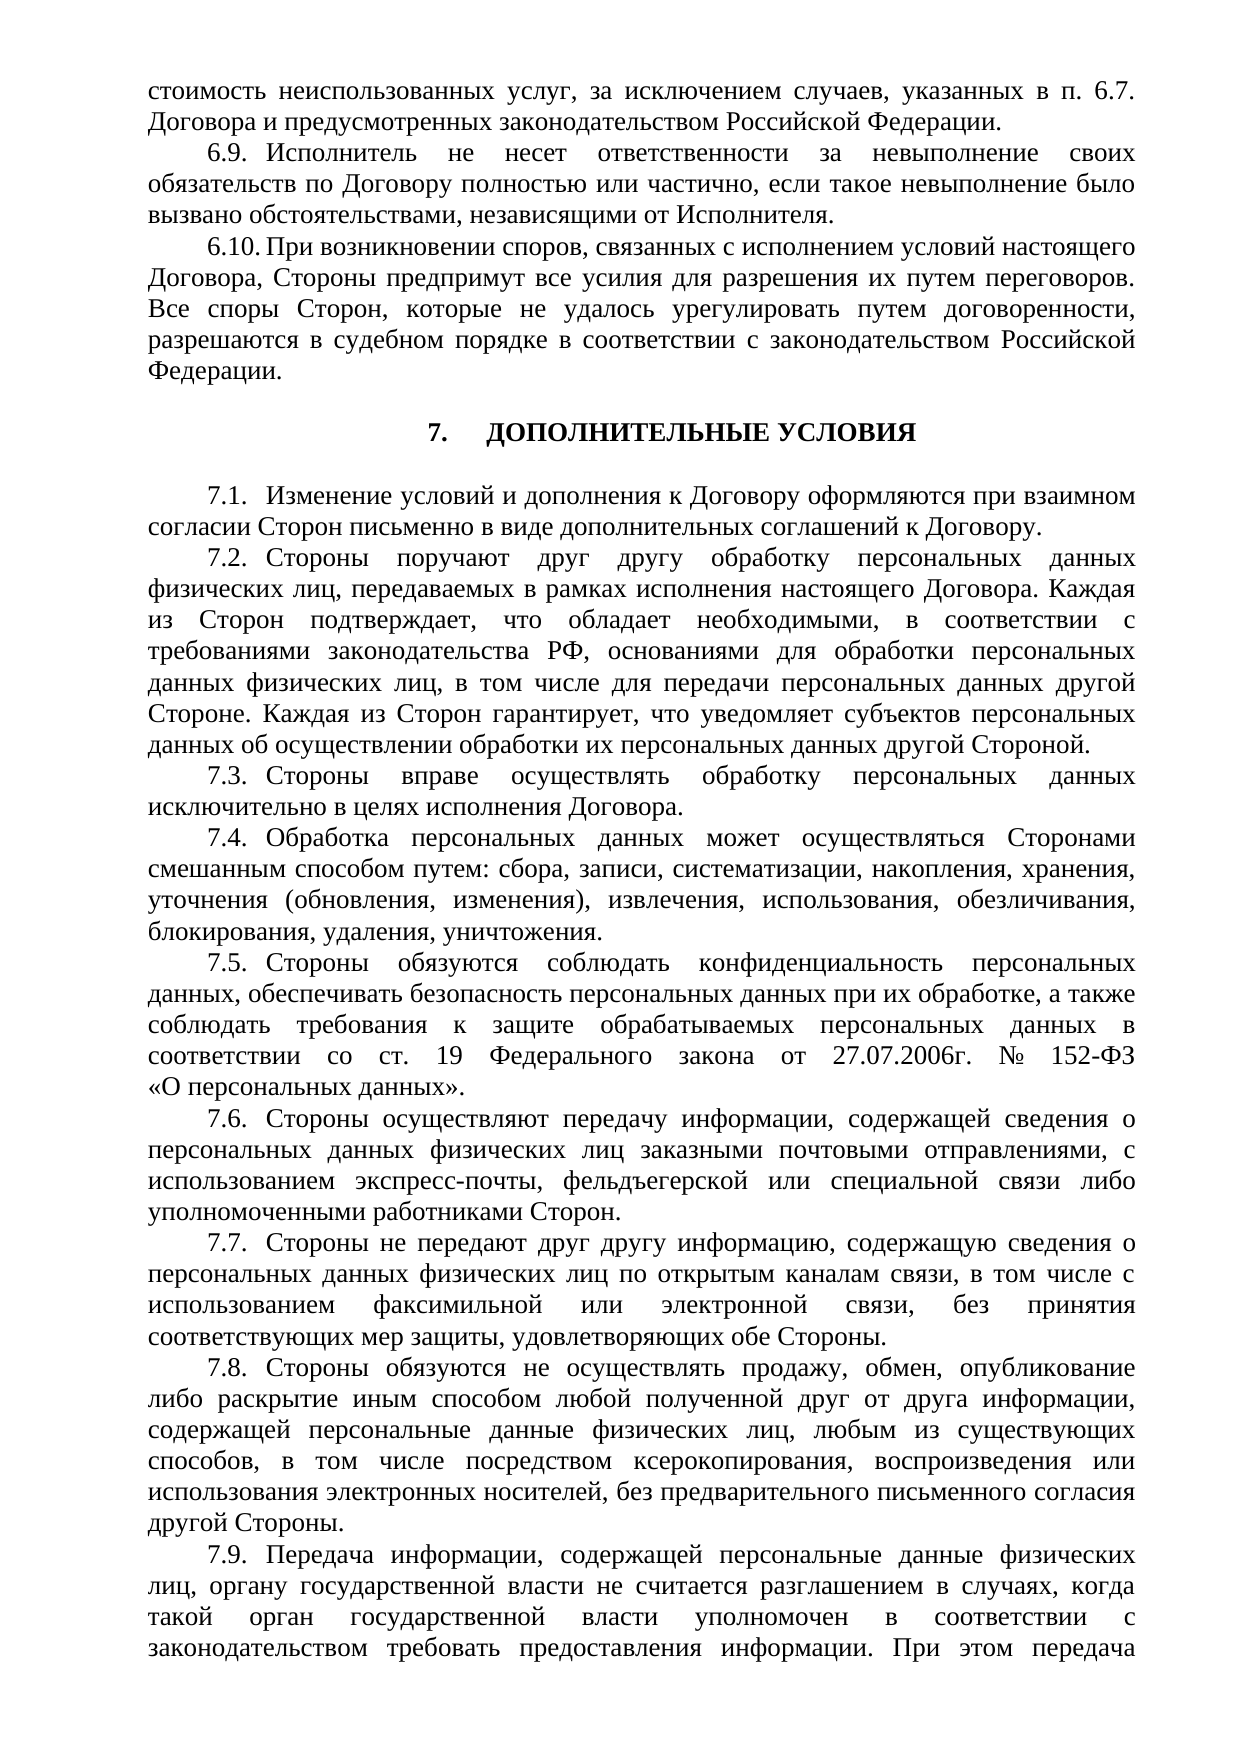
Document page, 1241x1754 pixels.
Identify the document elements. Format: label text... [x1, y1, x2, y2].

list ДОПОЛНИТЕЛЬНЫЕ УСЛОВИЯ [148, 416, 1137, 448]
list Стороны обязуются соблюдать конфиденциальность персональных данных, обеспечивать безопасность персональных данных при их обработке, а также соблюдать требования к защите обрабатываемых персональных данных в соответствии со ст. 19 Федерального закона от 27.07.2006г. № 152-ФЗ «О персональных данных». [148, 946, 1137, 1102]
list Стороны не передают друг другу информацию, содержащую сведения о персональных данных физических лиц по открытым каналам связи, в том числе с использованием факсимильной или электронной связи, без принятия соответствующих мер защиты, удовлетворяющих обе Стороны. [148, 1226, 1137, 1351]
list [148, 74, 1137, 136]
list Стороны вправе осуществлять обработку персональных данных исключительно в целях исполнения Договора. [148, 759, 1137, 821]
list Исполнитель не несет ответственности за невыполнение своих обязательств по Договору полностью или частично, если такое невыполнение было вызвано обстоятельствами, независящими от Исполнителя. [148, 136, 1137, 229]
list Стороны поручают друг другу обработку персональных данных физических лиц, передаваемых в рамках исполнения настоящего Договора. Каждая из Сторон подтверждает, что обладает необходимыми, в соответствии с требованиями законодательства РФ, основаниями для обработки персональных данных физических лиц, в том числе для передачи персональных данных другой Стороне. Каждая из Сторон гарантирует, что уведомляет субъектов персональных данных об осуществлении обработки их персональных данных другой Стороной. [148, 541, 1137, 759]
list Стороны обязуются не осуществлять продажу, обмен, опубликование либо раскрытие иным способом любой полученной друг от друга информации, содержащей персональные данные физических лиц, любым из существующих способов, в том числе посредством ксерокопирования, воспроизведения или использования электронных носителей, без предварительного письменного согласия другой Стороны. [148, 1351, 1137, 1538]
list Изменение условий и дополнения к Договору оформляются при взаимном согласии Сторон письменно в виде дополнительных соглашений к Договору. [148, 479, 1137, 541]
list Обработка персональных данных может осуществляться Сторонами смешанным способом путем: сбора, записи, систематизации, накопления, хранения, уточнения (обновления, изменения), извлечения, использования, обезличивания, блокирования, удаления, уничтожения. [148, 821, 1137, 946]
list При возникновении споров, связанных с исполнением условий настоящего Договора, Стороны предпримут все усилия для разрешения их путем переговоров. Все споры Сторон, которые не удалось урегулировать путем договоренности, разрешаются в судебном порядке в соответствии с законодательством Российской Федерации. [148, 229, 1137, 385]
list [148, 1538, 1137, 1662]
list Стороны осуществляют передачу информации, содержащей сведения о персональных данных физических лиц заказными почтовыми отправлениями, с использованием экспресс-почты, фельдъегерской или специальной связи либо уполномоченными работниками Сторон. [148, 1102, 1137, 1226]
